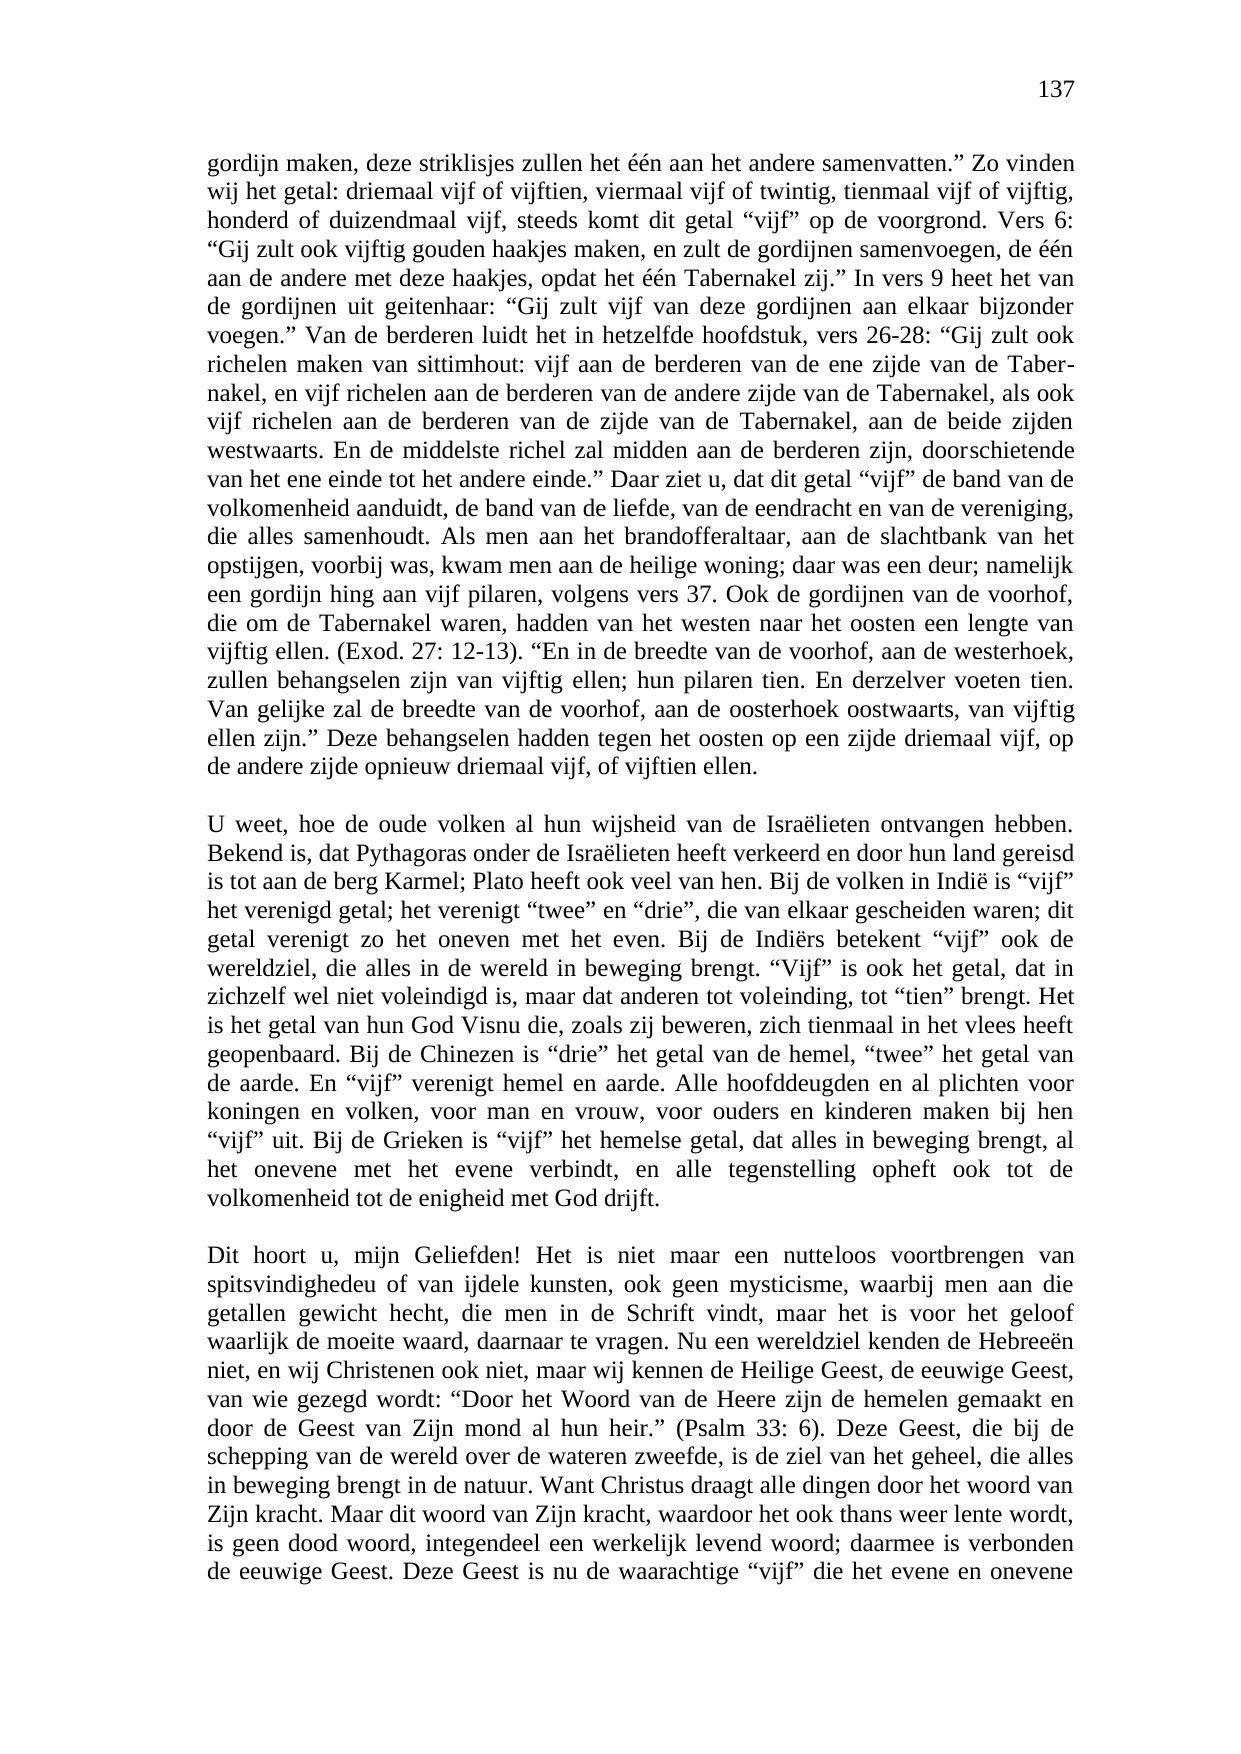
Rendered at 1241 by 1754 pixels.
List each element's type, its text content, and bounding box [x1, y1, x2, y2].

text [207, 148, 1075, 780]
text U weet, hoe de oude volken al hun wijsheid van de Israëlieten ontvangen hebben. Bekend is, dat Pythagoras onder de Israëlieten heeft verkeerd en door hun land gereisd is tot aan de berg Karmel; Plato heeft ook veel van hen. Bij de volken in Indië is “vijf” het verenigd getal; het verenigt “twee” en “drie”, die van elkaar gescheiden waren; dit getal verenigt zo het oneven met het even. Bij de Indiërs betekent “vijf” ook de wereldziel, die alles in de wereld in beweging brengt. “Vijf” is ook het getal, dat in zichzelf wel niet voleindigd is, maar dat anderen tot voleinding, tot “tien” brengt. Het is het getal van hun God Visnu die, zoals zij beweren, zich tienmaal in het vlees heeft geopenbaard. Bij de Chinezen is “drie” het getal van de hemel, “twee” het getal van de aarde. En “vijf” verenigt hemel en aarde. Alle hoofddeugden en al plichten voor koningen en volken, voor man en vrouw, voor ouders en kinderen maken bij hen “vijf” uit. Bij de Grieken is “vijf” het hemelse getal, dat alles in beweging brengt, al het onevene met het evene verbindt, en alle tegenstelling opheft ook tot de volkomenheid tot de enigheid met God drijft. [207, 809, 1075, 1211]
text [207, 1240, 1075, 1585]
